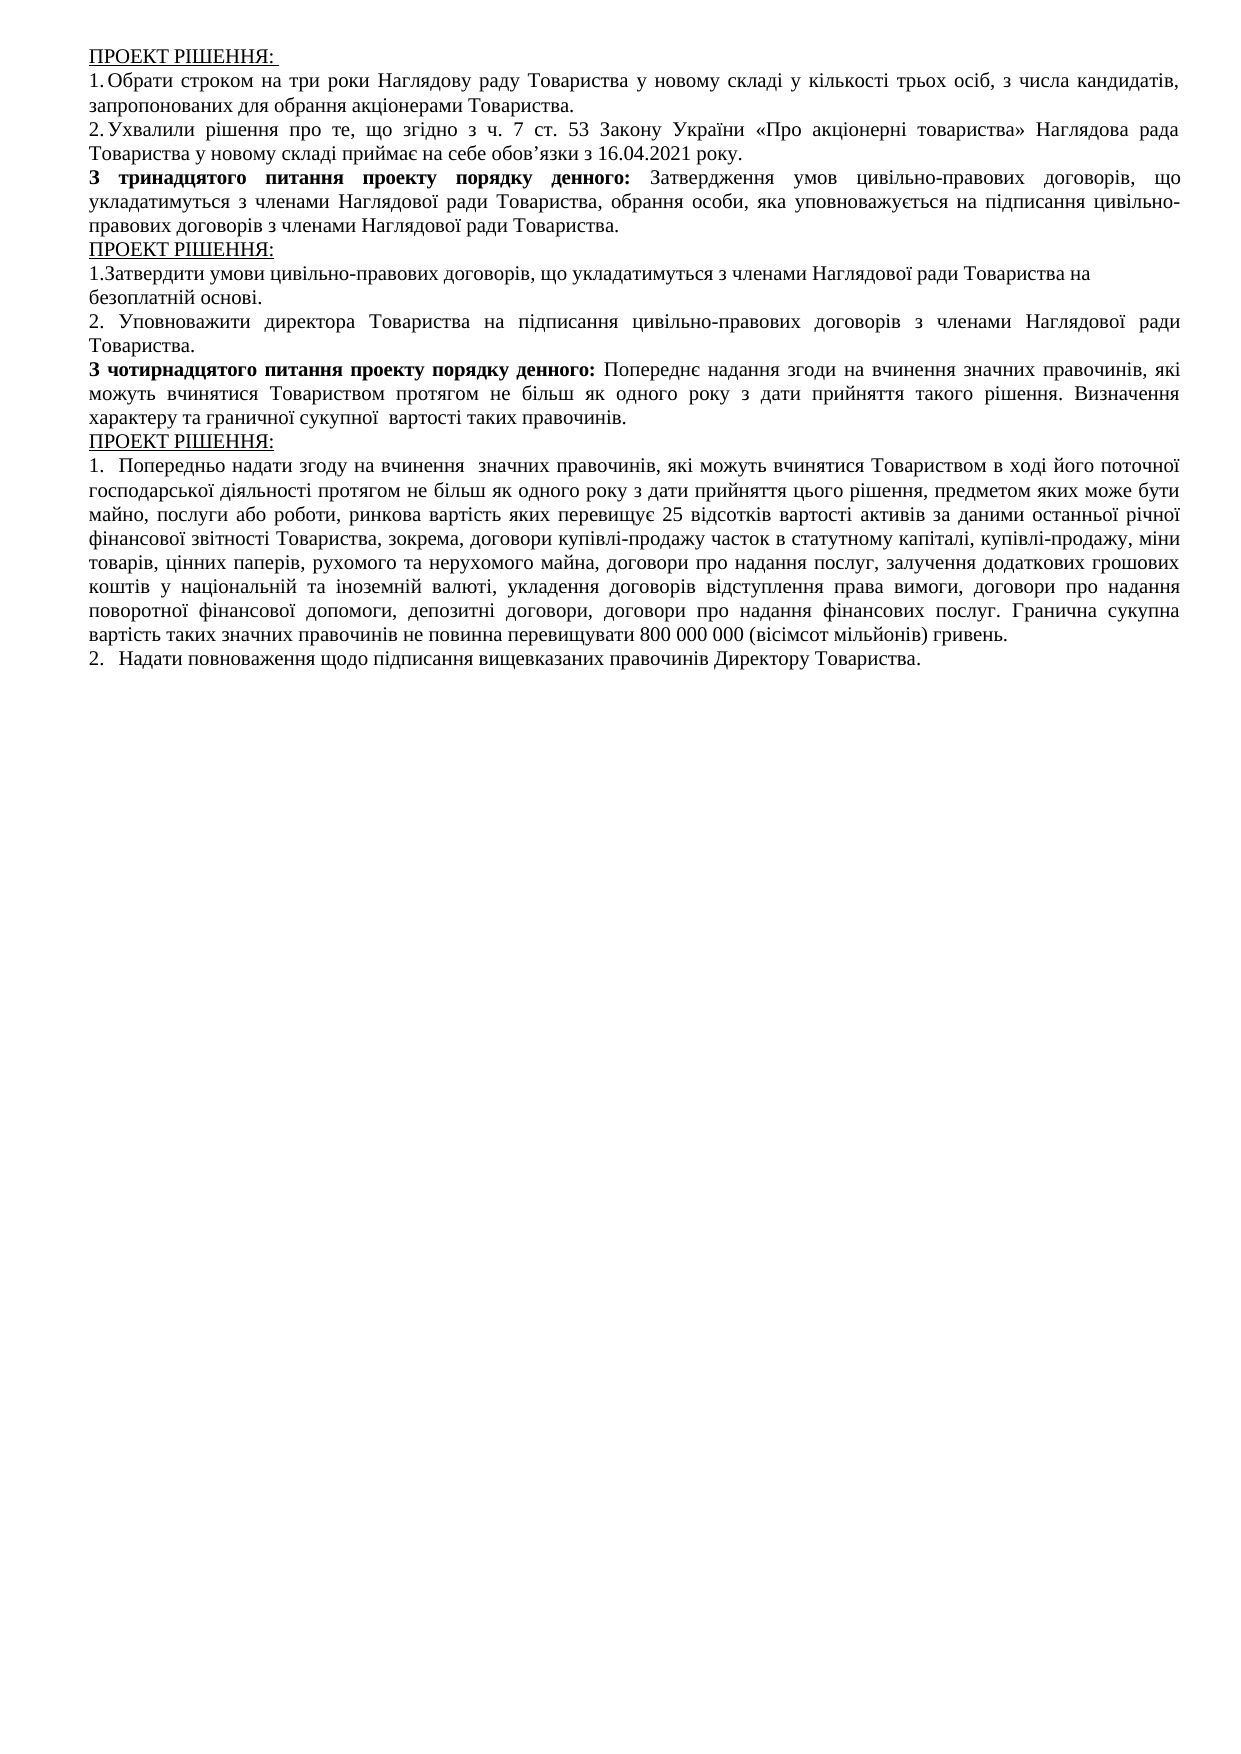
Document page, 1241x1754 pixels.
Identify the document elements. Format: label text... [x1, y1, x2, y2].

text ПРОЕКТ РІШЕННЯ: [89, 429, 1181, 453]
text ПРОЕКТ РІШЕННЯ: [89, 237, 1181, 261]
list Ухвалили рішення про те, що згідно з ч. 7 ст. 53 Закону України «Про акціонерні товариства» Наглядова рада Товариства у новому складі приймає на себе обов’язки з 16.04.2021 року. [89, 117, 1181, 165]
list Надати повноваження щодо підписання вищевказаних правочинів Директору Товариства. [89, 646, 1181, 670]
text 2. Уповноважити директора Товариства на підписання цивільно-правових договорів з членами Наглядової ради Товариства. [89, 309, 1181, 357]
text З чотирнадцятого питання проекту порядку денного: Попереднє надання згоди на вчинення значних правочинів, які можуть вчинятися Товариством протягом не більш як одного року з дати прийняття такого рішення. Визначення характеру та граничної сукупної вартості таких правочинів. [89, 357, 1181, 429]
list Обрати строком на три роки Наглядову раду Товариства у новому складі у кількості трьох осіб, з числа кандидатів, запропонованих для обрання акціонерами Товариства. [89, 68, 1181, 117]
text ПРОЕКТ РІШЕННЯ: [89, 44, 1181, 68]
list Попередньо надати згоду на вчинення значних правочинів, які можуть вчинятися Товариством в ході його поточної господарської діяльності протягом не більш як одного року з дати прийняття цього рішення, предметом яких може бути майно, послуги або роботи, ринкова вартість яких перевищує 25 відсотків вартості активів за даними останньої річної фінансової звітності Товариства, зокрема, договори купівлі-продажу часток в статутному капіталі, купівлі-продажу, міни товарів, цінних паперів, рухомого та нерухомого майна, договори про надання послуг, залучення додаткових грошових коштів у національній та іноземній валюті, укладення договорів відступлення права вимоги, договори про надання поворотної фінансової допомоги, депозитні договори, договори про надання фінансових послуг. Гранична сукупна вартість таких значних правочинів не повинна перевищувати 800 000 000 (вісімсот мільйонів) гривень. [89, 453, 1181, 646]
text 1.Затвердити умови цивільно-правових договорів, що укладатимуться з членами Наглядової ради Товариства на безоплатній основі. [89, 261, 1187, 309]
text З тринадцятого питання проекту порядку денного: Затвердження умов цивільно-правових договорів, що укладатимуться з членами Наглядової ради Товариства, обрання особи, яка уповноважується на підписання цивільно-правових договорів з членами Наглядової ради Товариства. [89, 165, 1181, 237]
